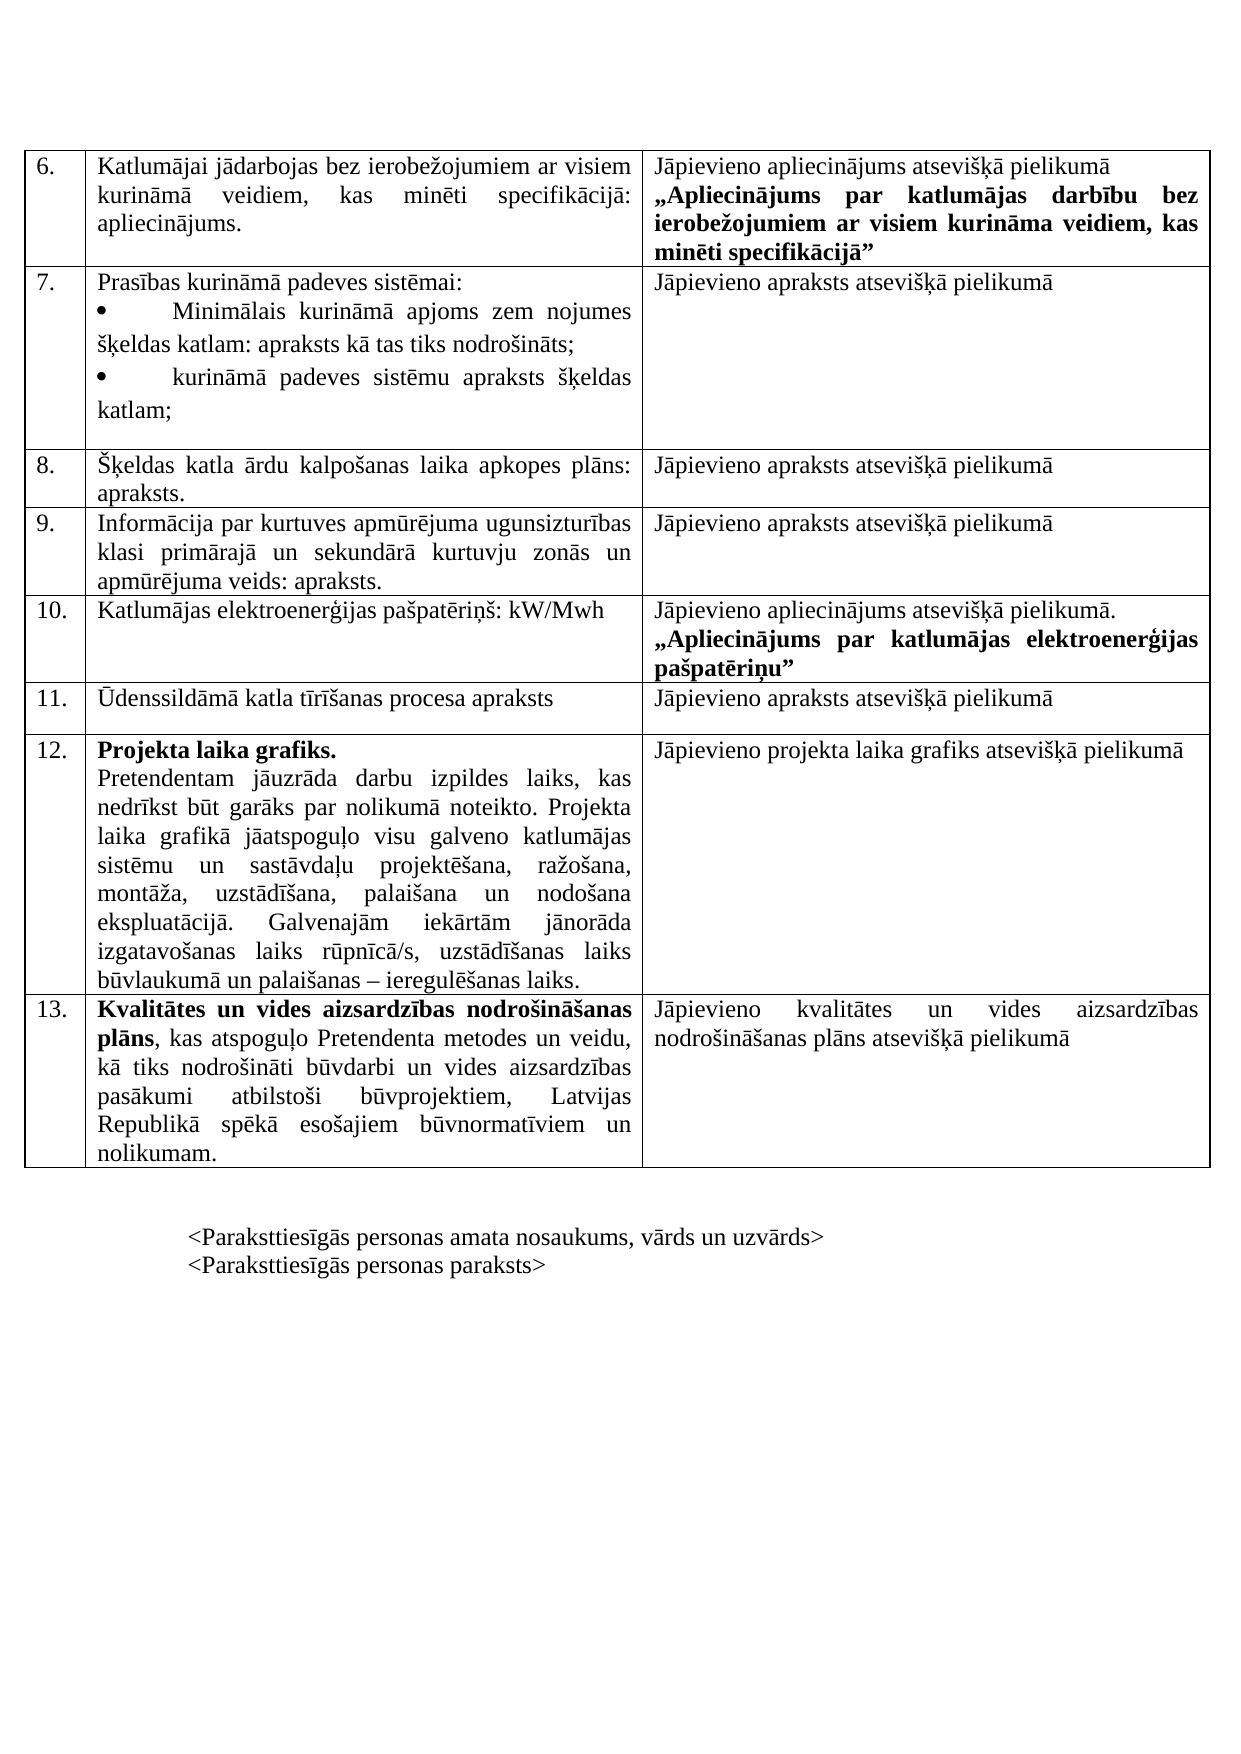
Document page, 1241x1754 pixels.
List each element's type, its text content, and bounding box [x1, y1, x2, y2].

table_cell Jāpievieno apraksts atsevišķā pielikumā [643, 450, 1209, 507]
table_cell Informācija par kurtuves apmūrējuma ugunsizturības klasi primārajā un sekundārā kurtuvju zonās un apmūrējuma veids: apraksts. [86, 508, 642, 594]
table_cell Katlumājai jādarbojas bez ierobežojumiem ar visiem kurināmā veidiem, kas minēti specifikācijā: apliecinājums. [86, 151, 642, 266]
table_cell Jāpievieno projekta laika grafiks atsevišķā pielikumā [643, 735, 1209, 993]
table_cell Prasības kurināmā padeves sistēmai: Minimālais kurināmā apjoms zem nojumes šķeldas katlam: apraksts kā tas tiks nodrošināts; kurināmā padeves sistēmu apraksts šķeldas katlam; [86, 267, 642, 449]
table_cell 9. [26, 508, 85, 594]
table_cell 11. [26, 683, 85, 734]
table_cell 12. [26, 735, 85, 993]
table_cell 13. [26, 995, 85, 1167]
table_cell Katlumājas elektroenerģijas pašpatēriņš: kW/Mwh [86, 596, 642, 682]
table_cell 8. [26, 450, 85, 507]
table_cell 7. [26, 267, 85, 449]
table_cell Jāpievieno apliecinājums atsevišķā pielikumā „Apliecinājums par katlumājas darbību bez ierobežojumiem ar visiem kurināma veidiem, kas minēti specifikācijā” [643, 151, 1209, 266]
table_cell 10. [26, 596, 85, 682]
table_cell Jāpievieno kvalitātes un vides aizsardzības nodrošināšanas plāns atsevišķā pielikumā [643, 995, 1209, 1167]
table_cell 6. [26, 151, 85, 266]
table_cell Jāpievieno apraksts atsevišķā pielikumā [643, 683, 1209, 734]
table_cell Projekta laika grafiks. Pretendentam jāuzrāda darbu izpildes laiks, kas nedrīkst būt garāks par nolikumā noteikto. Projekta laika grafikā jāatspoguļo visu galveno katlumājas sistēmu un sastāvdaļu projektēšana, ražošana, montāža, uzstādīšana, palaišana un nodošana ekspluatācijā. Galvenajām iekārtām jānorāda izgatavošanas laiks rūpnīcā/s, uzstādīšanas laiks būvlaukumā un palaišanas – ieregulēšanas laiks. [86, 735, 642, 993]
table_header <Paraksttiesīgās personas amata nosaukums, vārds un uzvārds> [176, 1222, 836, 1251]
table_cell Kvalitātes un vides aizsardzības nodrošināšanas plāns, kas atspoguļo Pretendenta metodes un veidu, kā tiks nodrošināti būvdarbi un vides aizsardzības pasākumi atbilstoši būvprojektiem, Latvijas Republikā spēkā esošajiem būvnormatīviem un nolikumam. [86, 995, 642, 1167]
table_cell Jāpievieno apraksts atsevišķā pielikumā [643, 508, 1209, 594]
table_cell Jāpievieno apraksts atsevišķā pielikumā [643, 267, 1209, 449]
table_cell <Paraksttiesīgās personas paraksts> [176, 1251, 836, 1279]
table_cell Ūdenssildāmā katla tīrīšanas procesa apraksts [86, 683, 642, 734]
table_cell Jāpievieno apliecinājums atsevišķā pielikumā. „Apliecinājums par katlumājas elektroenerģijas pašpatēriņu” [643, 596, 1209, 682]
table_cell Šķeldas katla ārdu kalpošanas laika apkopes plāns: apraksts. [86, 450, 642, 507]
